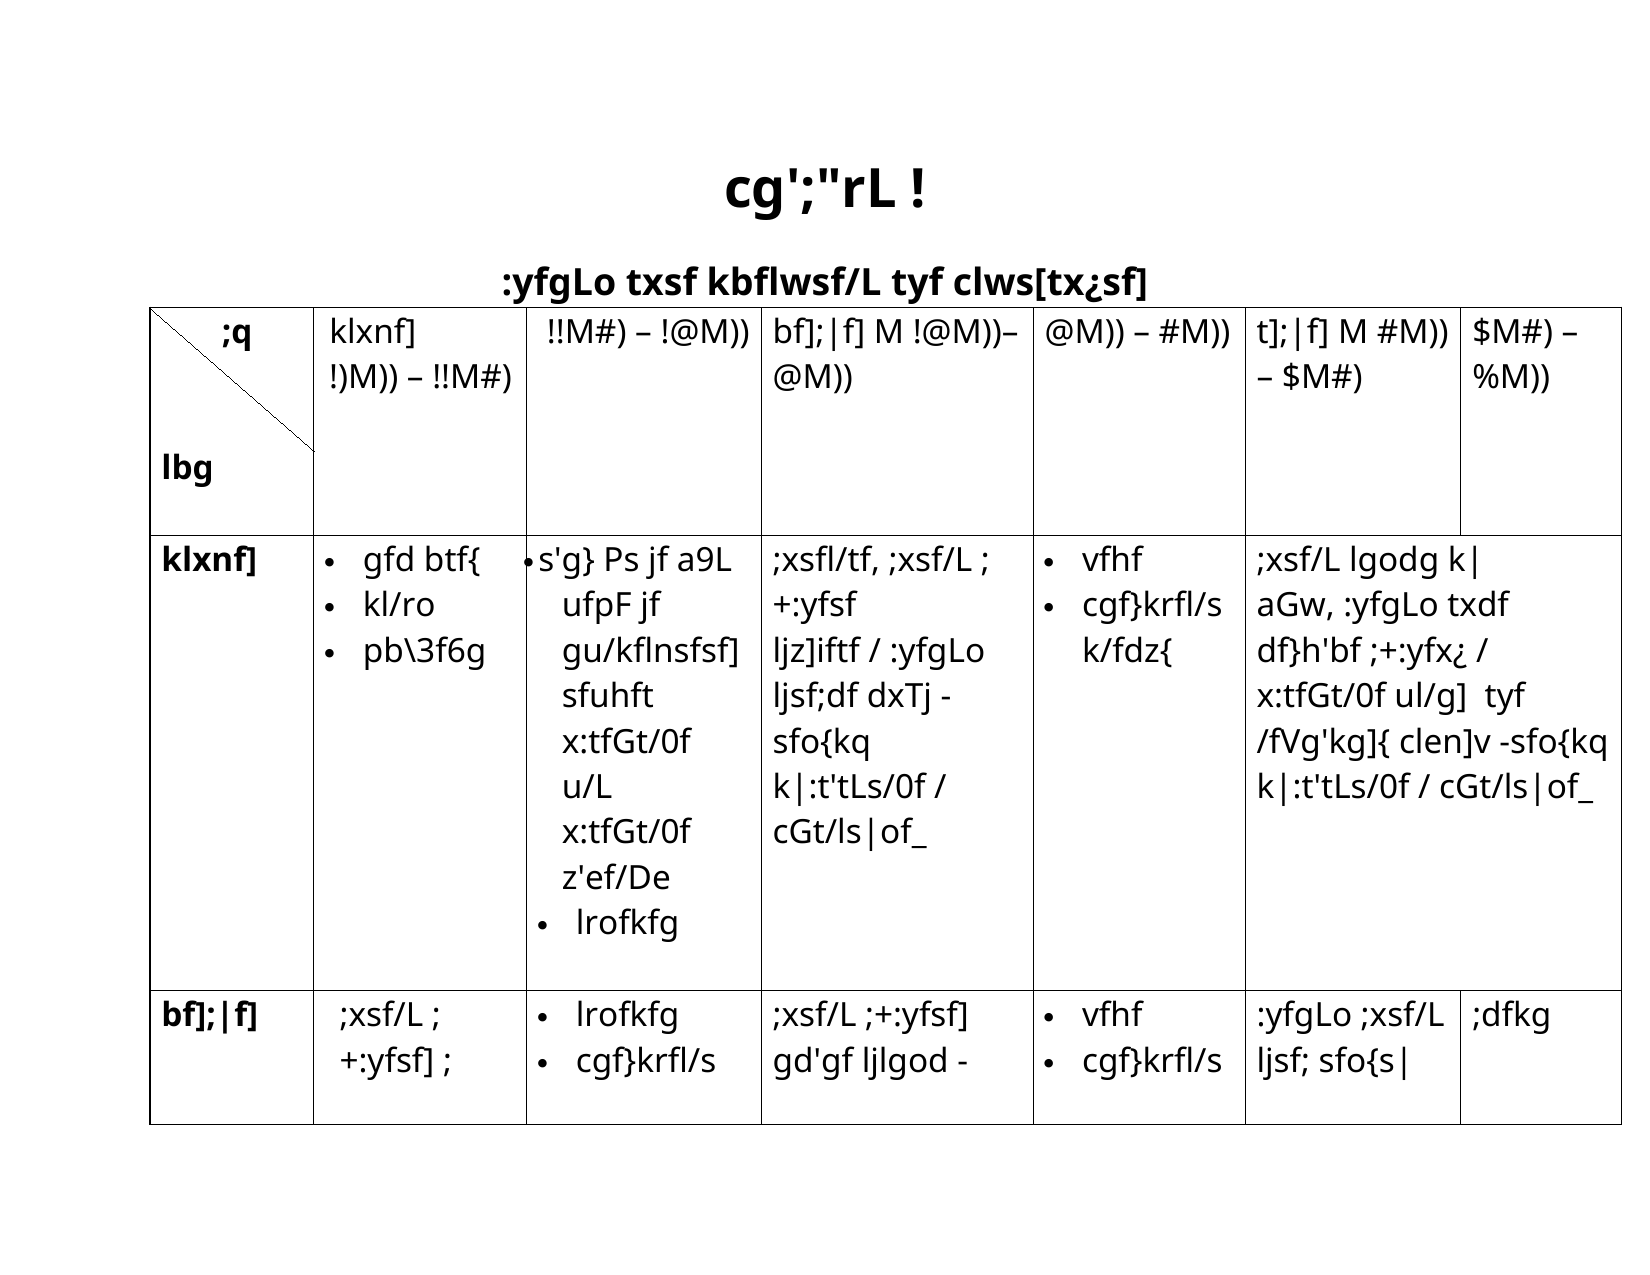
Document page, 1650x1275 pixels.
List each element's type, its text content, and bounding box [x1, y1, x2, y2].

table_header t];|f] M #M)) – $M#) [1246, 308, 1460, 535]
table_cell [1034, 991, 1245, 1124]
table_header @M)) – #M)) [1034, 308, 1245, 535]
text cg';"rL ! [150, 150, 1500, 224]
table_cell klxnf] [151, 536, 313, 990]
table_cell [1246, 991, 1460, 1124]
table_cell ;dfkg [1461, 991, 1621, 1124]
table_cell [527, 991, 761, 1124]
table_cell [762, 991, 1033, 1124]
table_cell ;xsf/L lgodg k|aGw, :yfgLo txdf df}h'bf ;+:yfx¿ / x:tfGt/0f ul/g] tyf /fVg'kg]{ clen]v -sfo{kq k|:t'tLs/0f / cGt/ls|of_ [1246, 536, 1621, 990]
table_cell bf];|f] [151, 991, 313, 1124]
table_cell ;xsfl/tf, ;xsf/L ;+:yfsf ljz]iftf / :yfgLo ljsf;df dxTj -sfo{kq k|:t'tLs/0f / cGt/ls|of_ [762, 536, 1033, 990]
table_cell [314, 991, 526, 1124]
table_cell vfhf cgf}krfl/s k/fdz{ [1034, 536, 1245, 990]
table_cell gfd btf{ kl/ro pb\3f6g [314, 536, 526, 990]
table_header $M#) – %M)) [1461, 308, 1621, 535]
table_header !!M#) – !@M)) [527, 308, 761, 535]
table_header bf];|f] M !@M))–@M)) [762, 308, 1033, 535]
table_cell s'g} Ps jf a9L ufpF jf gu/kflnsfsf] sfuhft x:tfGt/0f u/L x:tfGt/0f z'ef/De lrofkfg [527, 536, 761, 990]
text :yfgLo txsf kbflwsf/L tyf clws[tx¿sf] [150, 256, 1500, 307]
table_header ;q lbg [151, 308, 313, 535]
table_header klxnf] !)M)) – !!M#) [314, 308, 526, 535]
